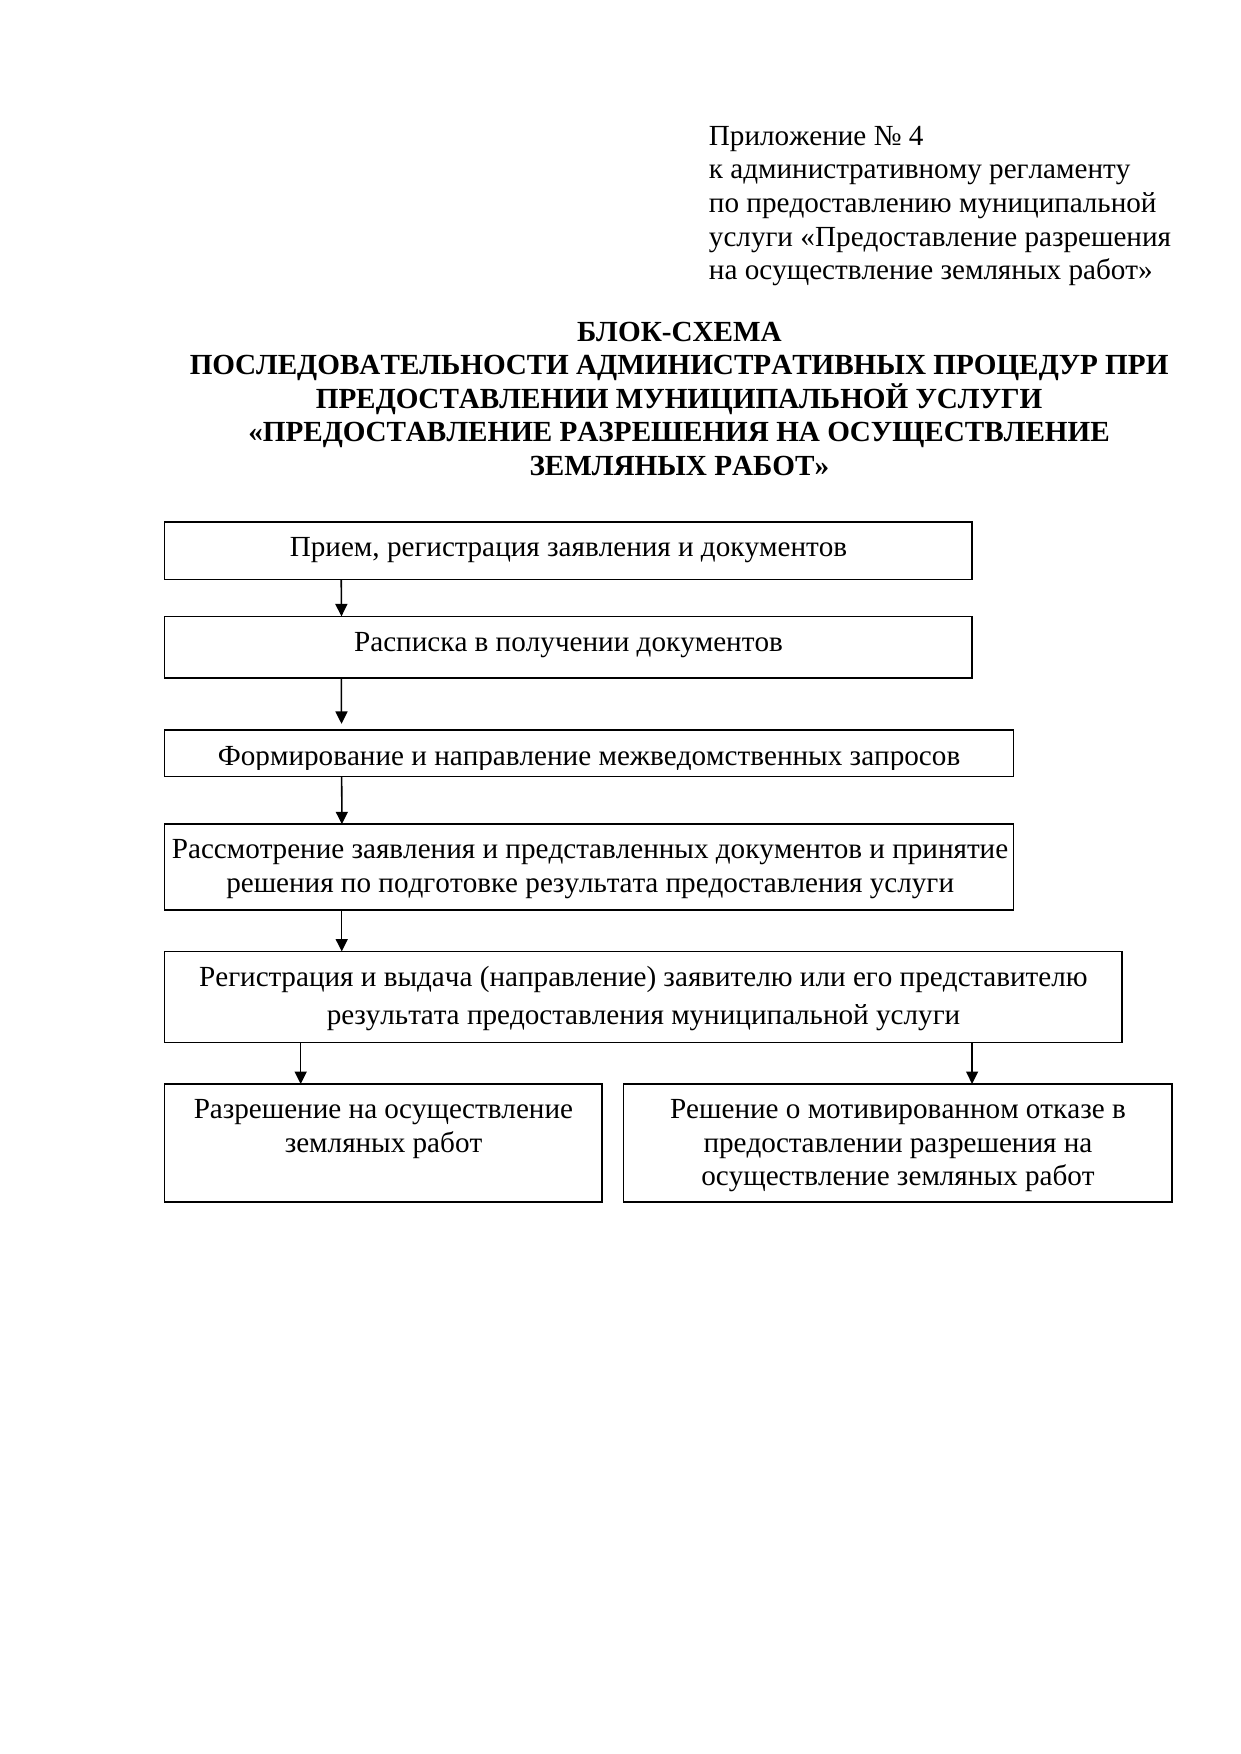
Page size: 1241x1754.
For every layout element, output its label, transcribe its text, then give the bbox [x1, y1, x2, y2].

text на осуществление земляных работ» [709, 252, 1181, 286]
text к административному регламенту [709, 152, 1181, 185]
text по предоставлению муниципальной [709, 185, 1181, 219]
text Приложение № 4 [709, 118, 1181, 152]
text ПОСЛЕДОВАТЕЛЬНОСТИ АДМИНИСТРАТИВНЫХ ПРОЦЕДУР ПРИ ПРЕДОСТАВЛЕНИИ МУНИЦИПАЛЬНОЙ УСЛУГИ «ПРЕДОСТАВЛЕНИЕ РАЗРЕШЕНИЯ НА ОСУЩЕСТВЛЕНИЕ ЗЕМЛЯНЫХ РАБОТ» [177, 347, 1181, 482]
text услуги «Предоставление разрешения [709, 219, 1181, 252]
text БЛОК-СХЕМА [177, 314, 1181, 347]
